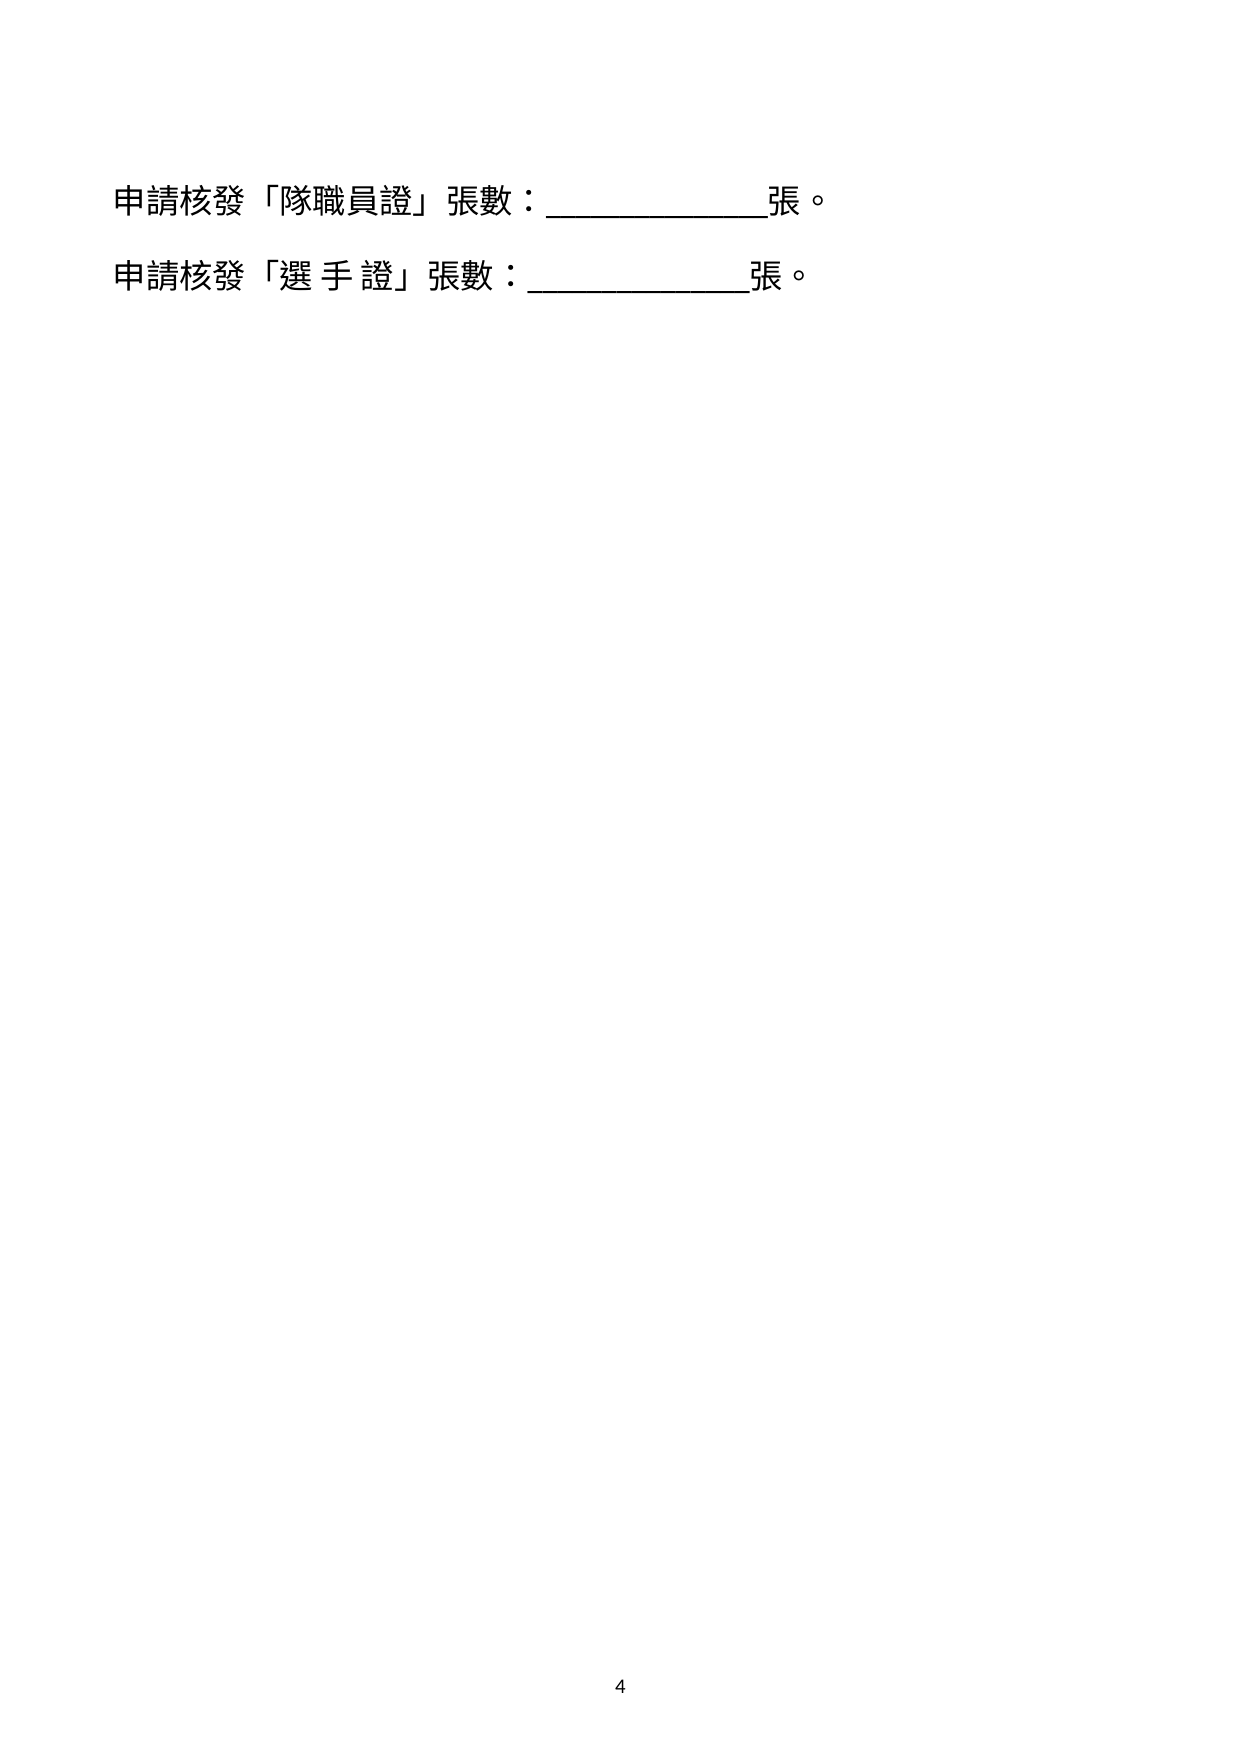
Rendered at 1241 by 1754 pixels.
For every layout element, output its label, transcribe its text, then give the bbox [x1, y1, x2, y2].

text 申請核發「選 手 證」張數：_______________張。 [112, 236, 1128, 311]
text 申請核發「隊職員證」張數：_______________張。 [112, 161, 1128, 236]
